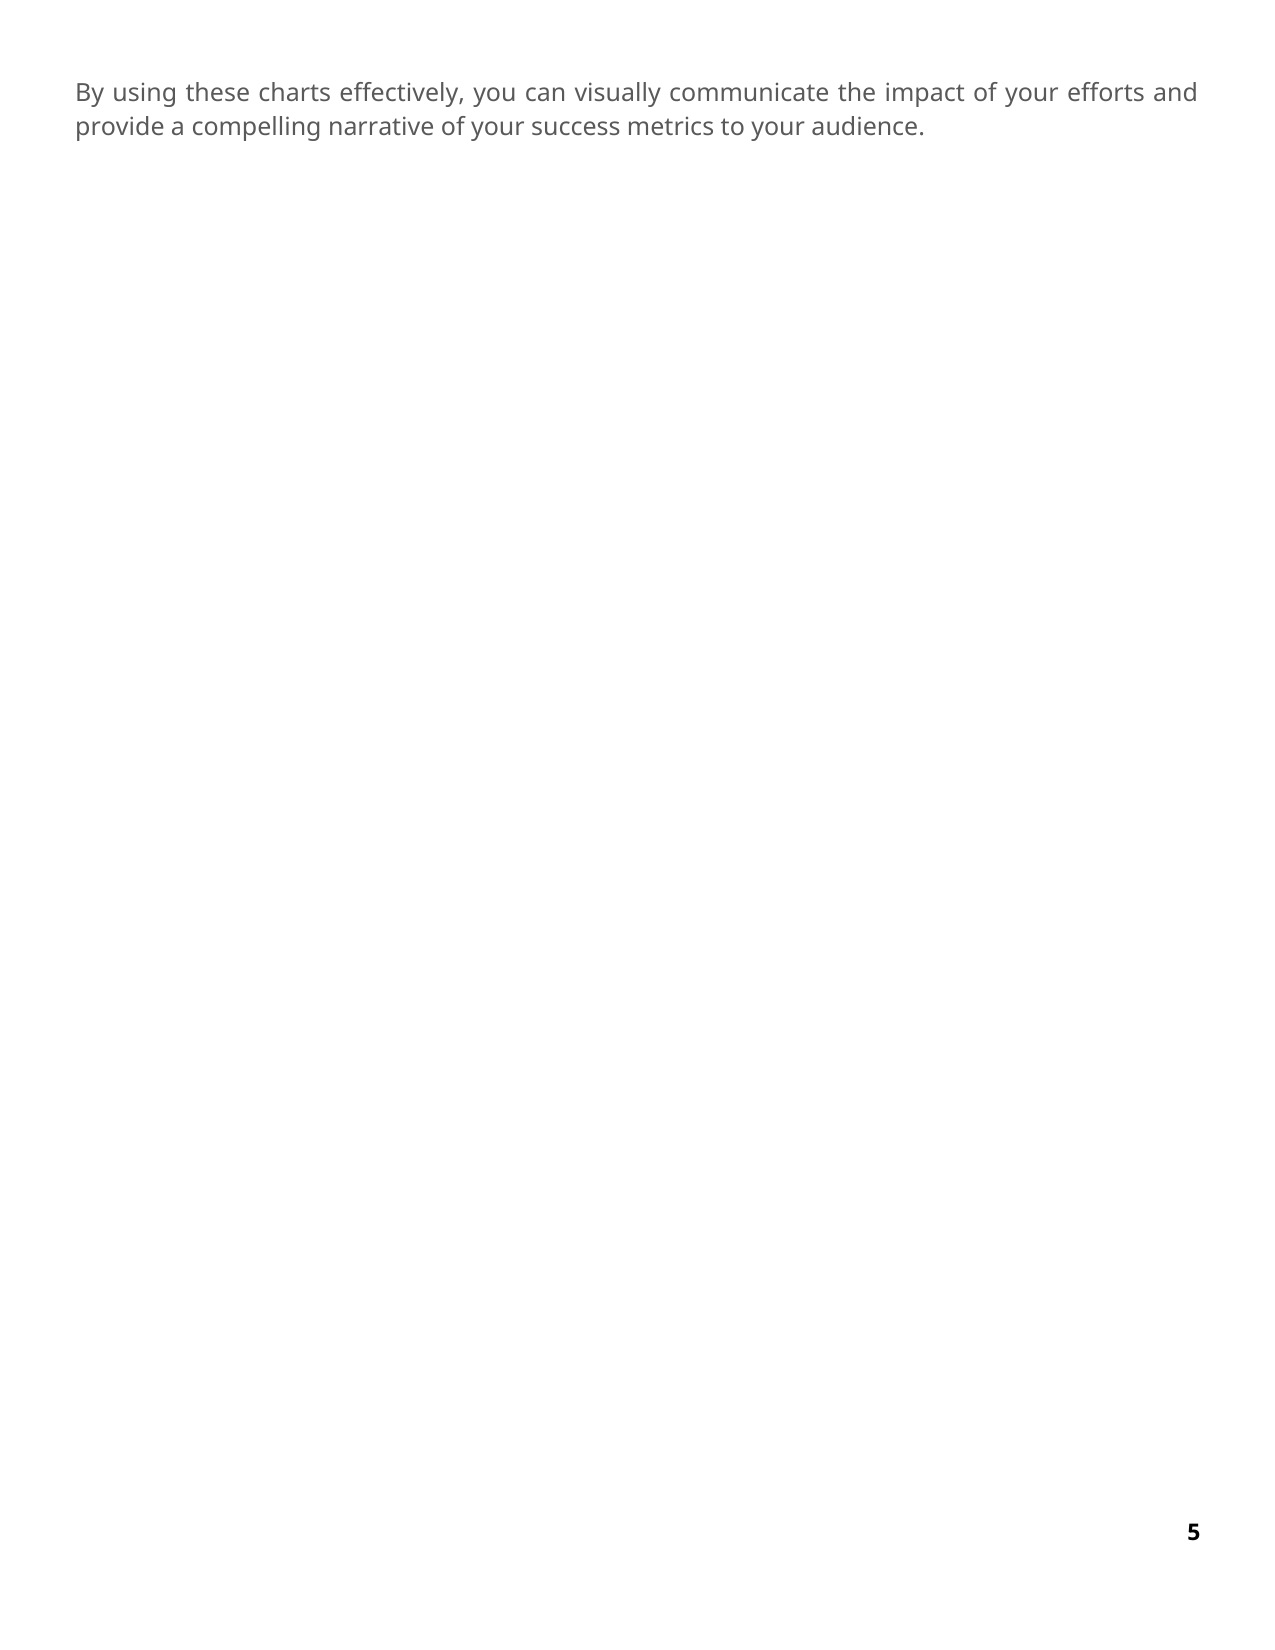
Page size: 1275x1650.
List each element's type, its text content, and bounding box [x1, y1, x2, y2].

text By using these charts effectively, you can visually communicate the impact of your efforts and provide a compelling narrative of your success metrics to your audience. [75, 75, 1200, 143]
